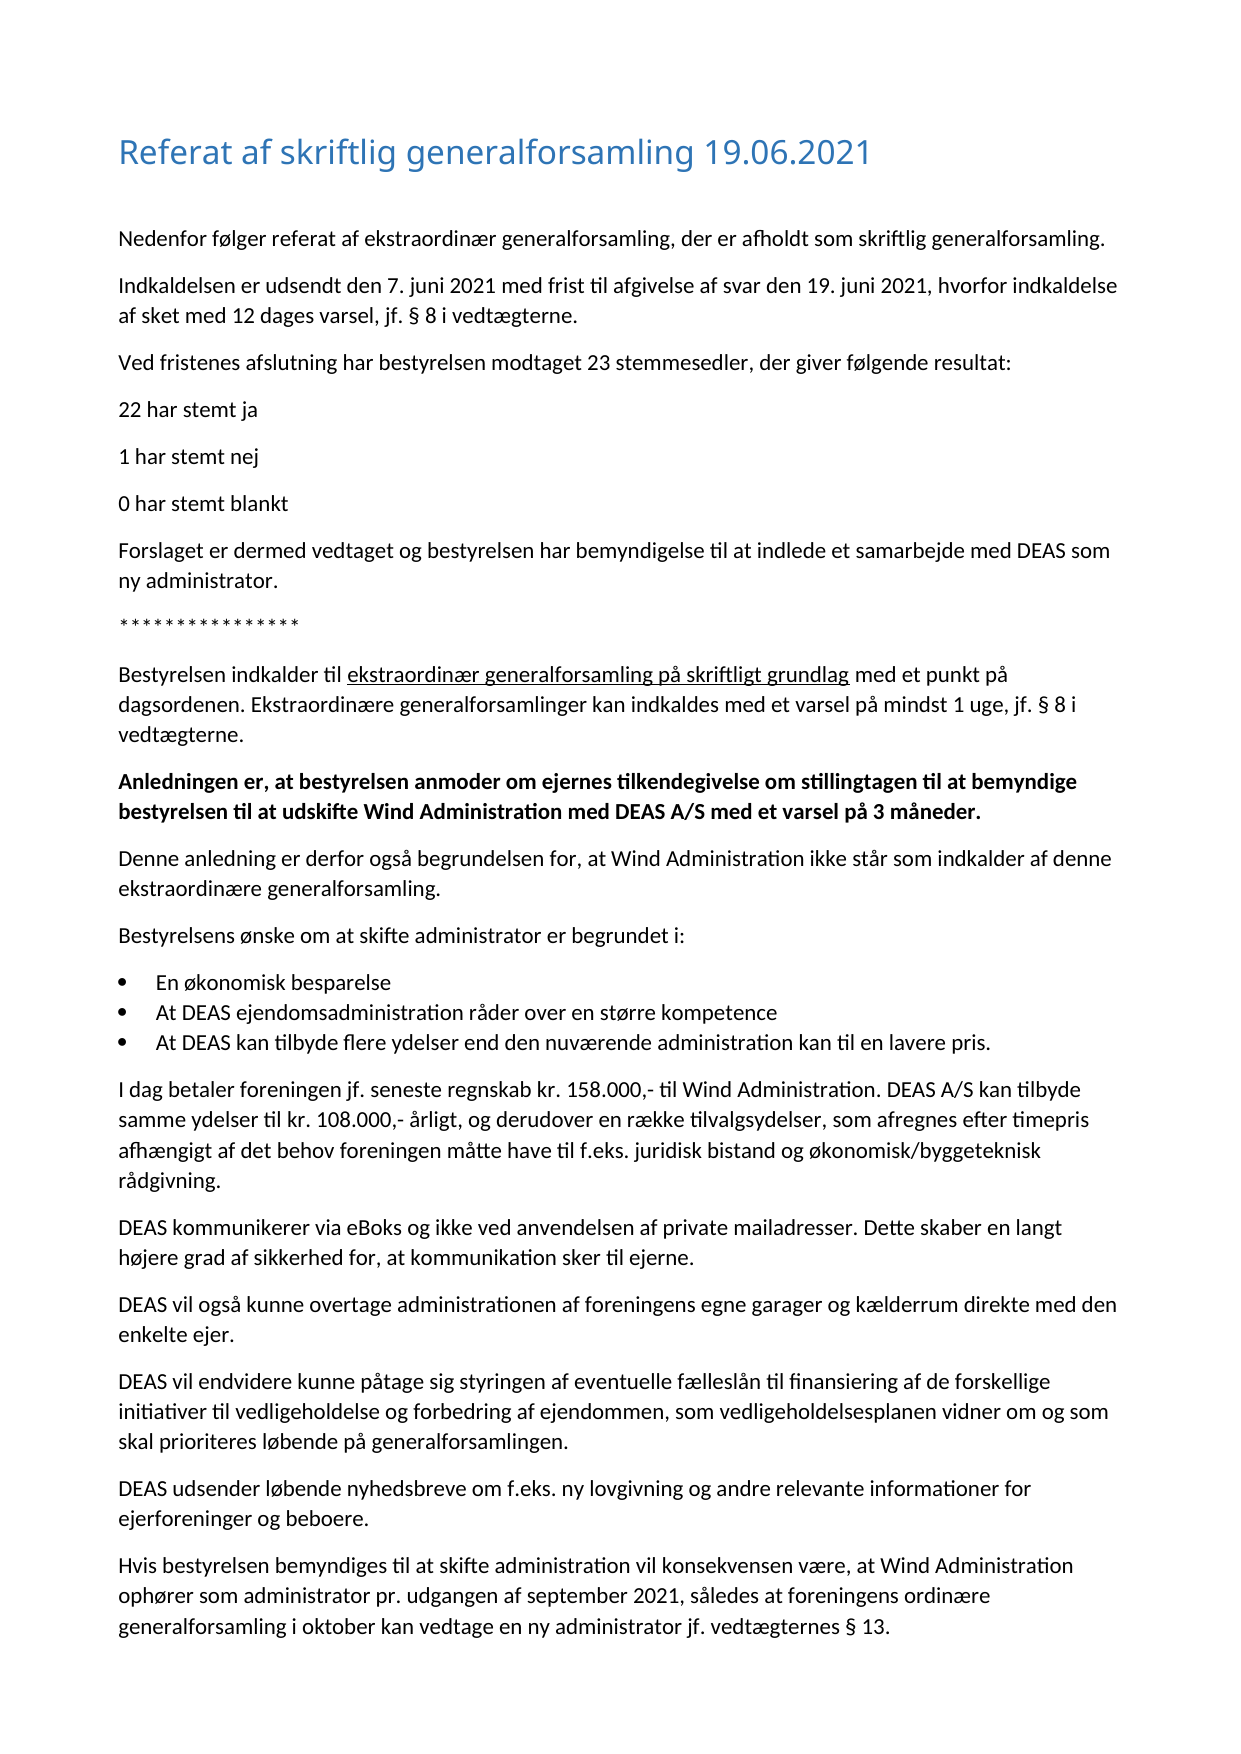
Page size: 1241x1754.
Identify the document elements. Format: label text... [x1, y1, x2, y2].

text Indkaldelsen er udsendt den 7. juni 2021 med frist til afgivelse af svar den 19. juni 2021, hvorfor indkaldelse af sket med 12 dages varsel, jf. § 8 i vedtægterne. [118, 271, 1122, 329]
text DEAS udsender løbende nyhedsbreve om f.eks. ny lovgivning og andre relevante informationer for ejerforeninger og beboere. [118, 1474, 1122, 1532]
text Hvis bestyrelsen bemyndiges til at skifte administration vil konsekvensen være, at Wind Administration ophører som administrator pr. udgangen af september 2021, således at foreningens ordinære generalforsamling i oktober kan vedtage en ny administrator jf. vedtægternes § 13. [118, 1551, 1122, 1640]
text Forslaget er dermed vedtaget og bestyrelsen har bemyndigelse til at indlede et samarbejde med DEAS som ny administrator. [118, 536, 1122, 594]
text Denne anledning er derfor også begrundelsen for, at Wind Administration ikke står som indkalder af denne ekstraordinære generalforsamling. [118, 844, 1122, 902]
text Ved fristenes afslutning har bestyrelsen modtaget 23 stemmesedler, der giver følgende resultat: [118, 348, 1122, 376]
list At DEAS ejendomsadministration råder over en større kompetence [118, 998, 1122, 1026]
text Anledningen er, at bestyrelsen anmoder om ejernes tilkendegivelse om stillingtagen til at bemyndige bestyrelsen til at udskifte Wind Administration med DEAS A/S med et varsel på 3 måneder. [118, 767, 1122, 825]
text Bestyrelsens ønske om at skifte administrator er begrundet i: [118, 921, 1122, 949]
text Bestyrelsen indkalder til ekstraordinær generalforsamling på skriftligt grundlag med et punkt på dagsordenen. Ekstraordinære generalforsamlinger kan indkaldes med et varsel på mindst 1 uge, jf. § 8 i vedtægterne. [118, 660, 1122, 748]
text **************** [118, 613, 1122, 641]
list En økonomisk besparelse [118, 968, 1122, 996]
text DEAS kommunikerer via eBoks og ikke ved anvendelsen af private mailadresser. Dette skaber en langt højere grad af sikkerhed for, at kommunikation sker til ejerne. [118, 1213, 1122, 1271]
subtitle Referat af skriftlig generalforsamling 19.06.2021 [118, 128, 1122, 174]
list At DEAS kan tilbyde flere ydelser end den nuværende administration kan til en lavere pris. [118, 1028, 1122, 1056]
text I dag betaler foreningen jf. seneste regnskab kr. 158.000,- til Wind Administration. DEAS A/S kan tilbyde samme ydelser til kr. 108.000,- årligt, og derudover en række tilvalgsydelser, som afregnes efter timepris afhængigt af det behov foreningen måtte have til f.eks. juridisk bistand og økonomisk/byggeteknisk rådgivning. [118, 1075, 1122, 1194]
text 22 har stemt ja [118, 395, 1122, 423]
text DEAS vil også kunne overtage administrationen af foreningens egne garager og kælderrum direkte med den enkelte ejer. [118, 1290, 1122, 1348]
text DEAS vil endvidere kunne påtage sig styringen af eventuelle fælleslån til finansiering af de forskellige initiativer til vedligeholdelse og forbedring af ejendommen, som vedligeholdelsesplanen vidner om og som skal prioriteres løbende på generalforsamlingen. [118, 1367, 1122, 1455]
text 1 har stemt nej [118, 442, 1122, 470]
text Nedenfor følger referat af ekstraordinær generalforsamling, der er afholdt som skriftlig generalforsamling. [118, 224, 1122, 252]
text 0 har stemt blankt [118, 489, 1122, 517]
